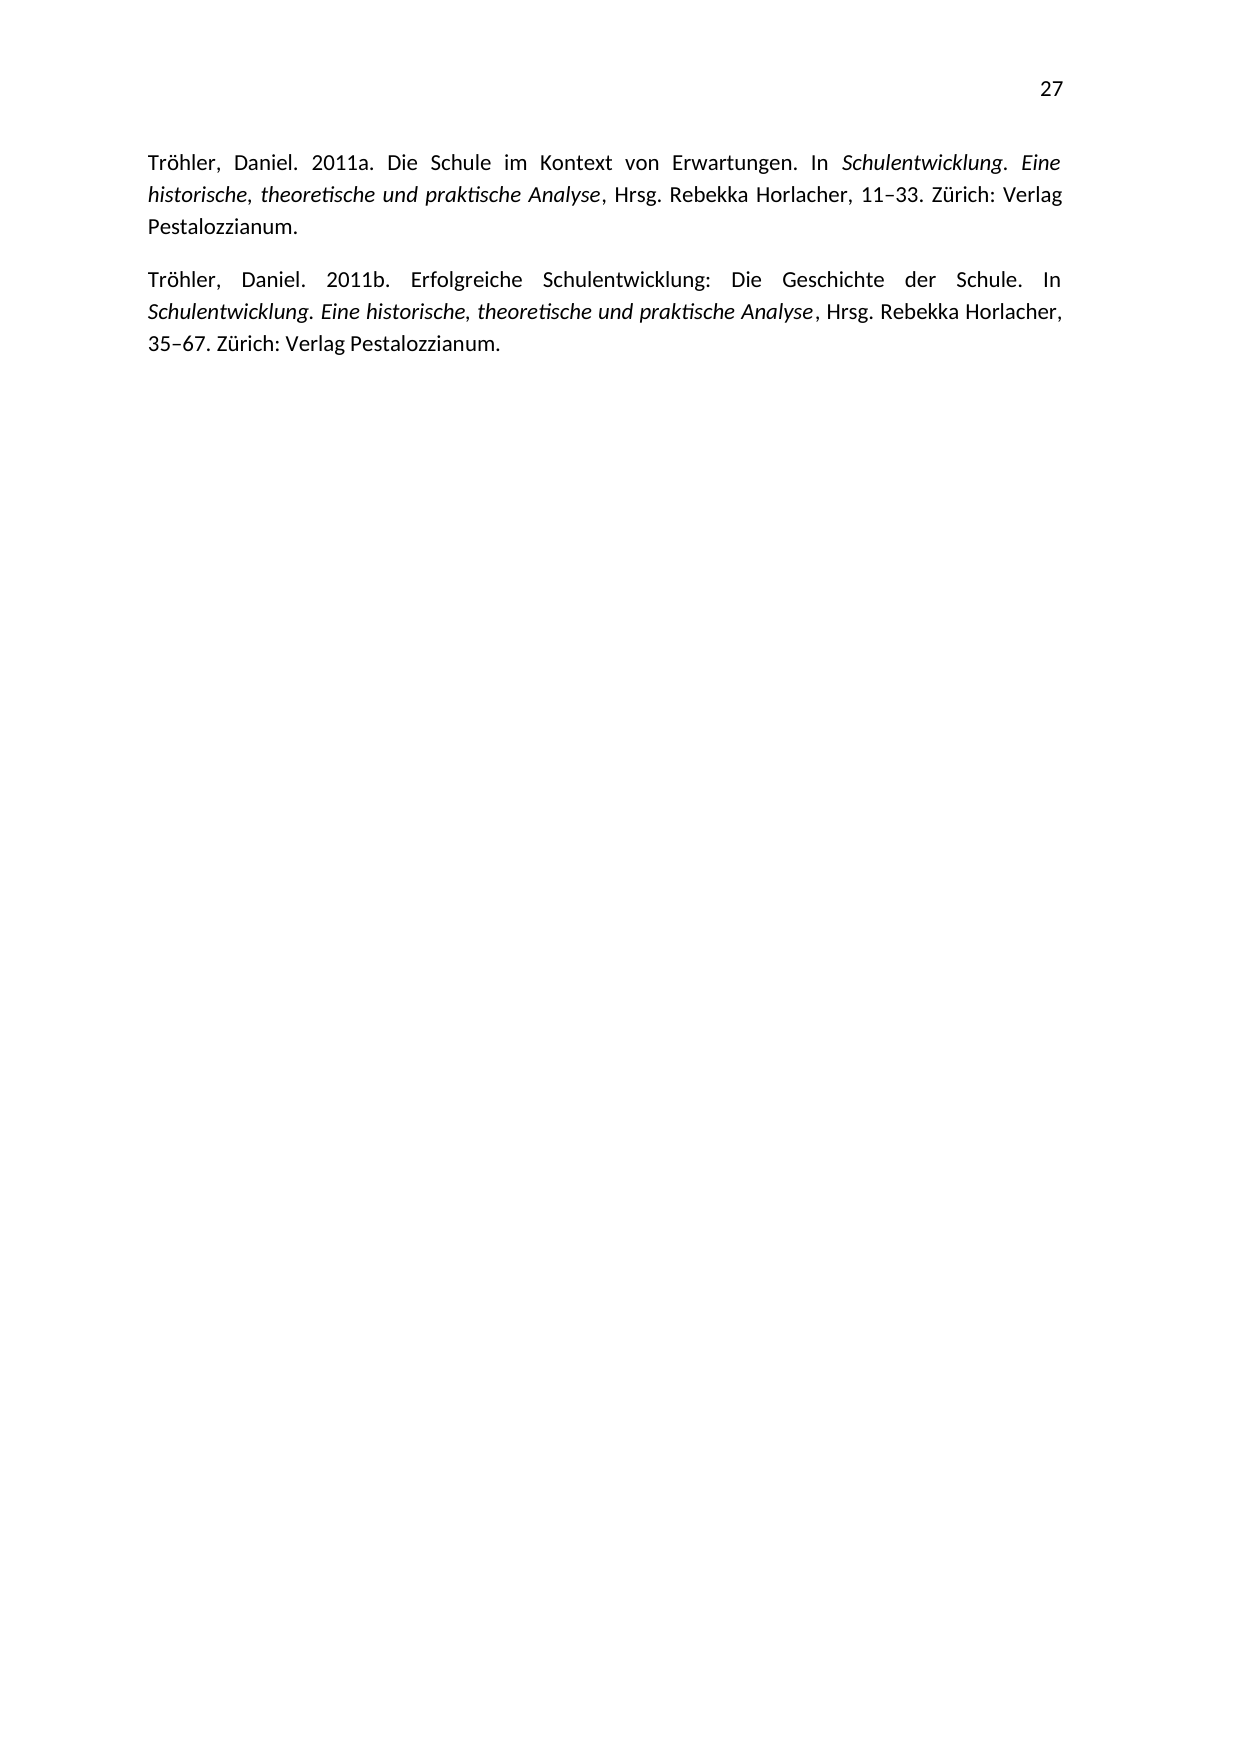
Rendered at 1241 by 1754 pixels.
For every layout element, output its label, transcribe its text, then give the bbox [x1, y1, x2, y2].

text Tröhler, Daniel. 2011a. Die Schule im Kontext von Erwartungen. In Schulentwicklung. Eine historische, theoretische und praktische Analyse, Hrsg. Rebekka Horlacher, 11–33. Zürich: Verlag Pestalozzianum. [148, 148, 1063, 240]
text Tröhler, Daniel. 2011b. Erfolgreiche Schulentwicklung: Die Geschichte der Schule. In Schulentwicklung. Eine historische, theoretische und praktische Analyse, Hrsg. Rebekka Horlacher, 35–67. Zürich: Verlag Pestalozzianum. [148, 265, 1063, 357]
